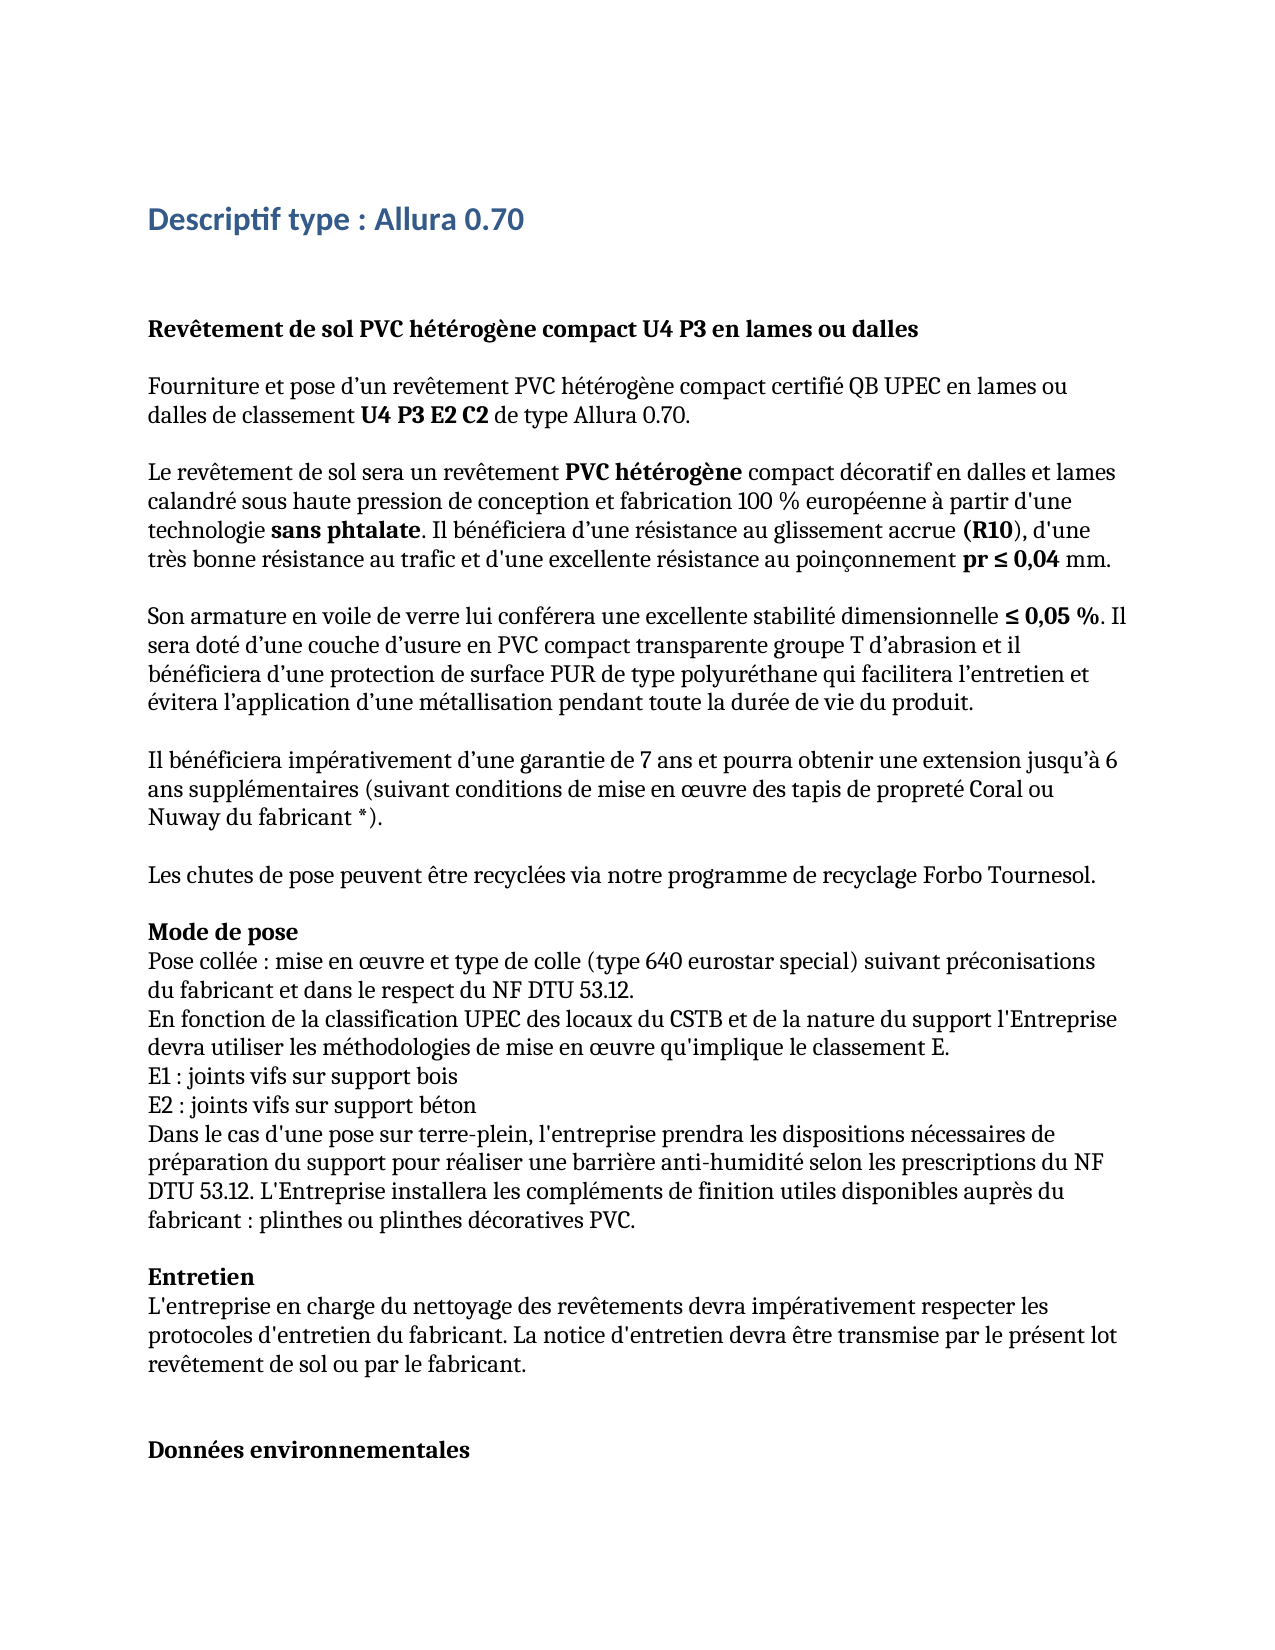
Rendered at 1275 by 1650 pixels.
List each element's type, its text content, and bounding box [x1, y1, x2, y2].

subtitle Descriptif type : Allura 0.70 [148, 198, 1127, 238]
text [148, 257, 1127, 1464]
